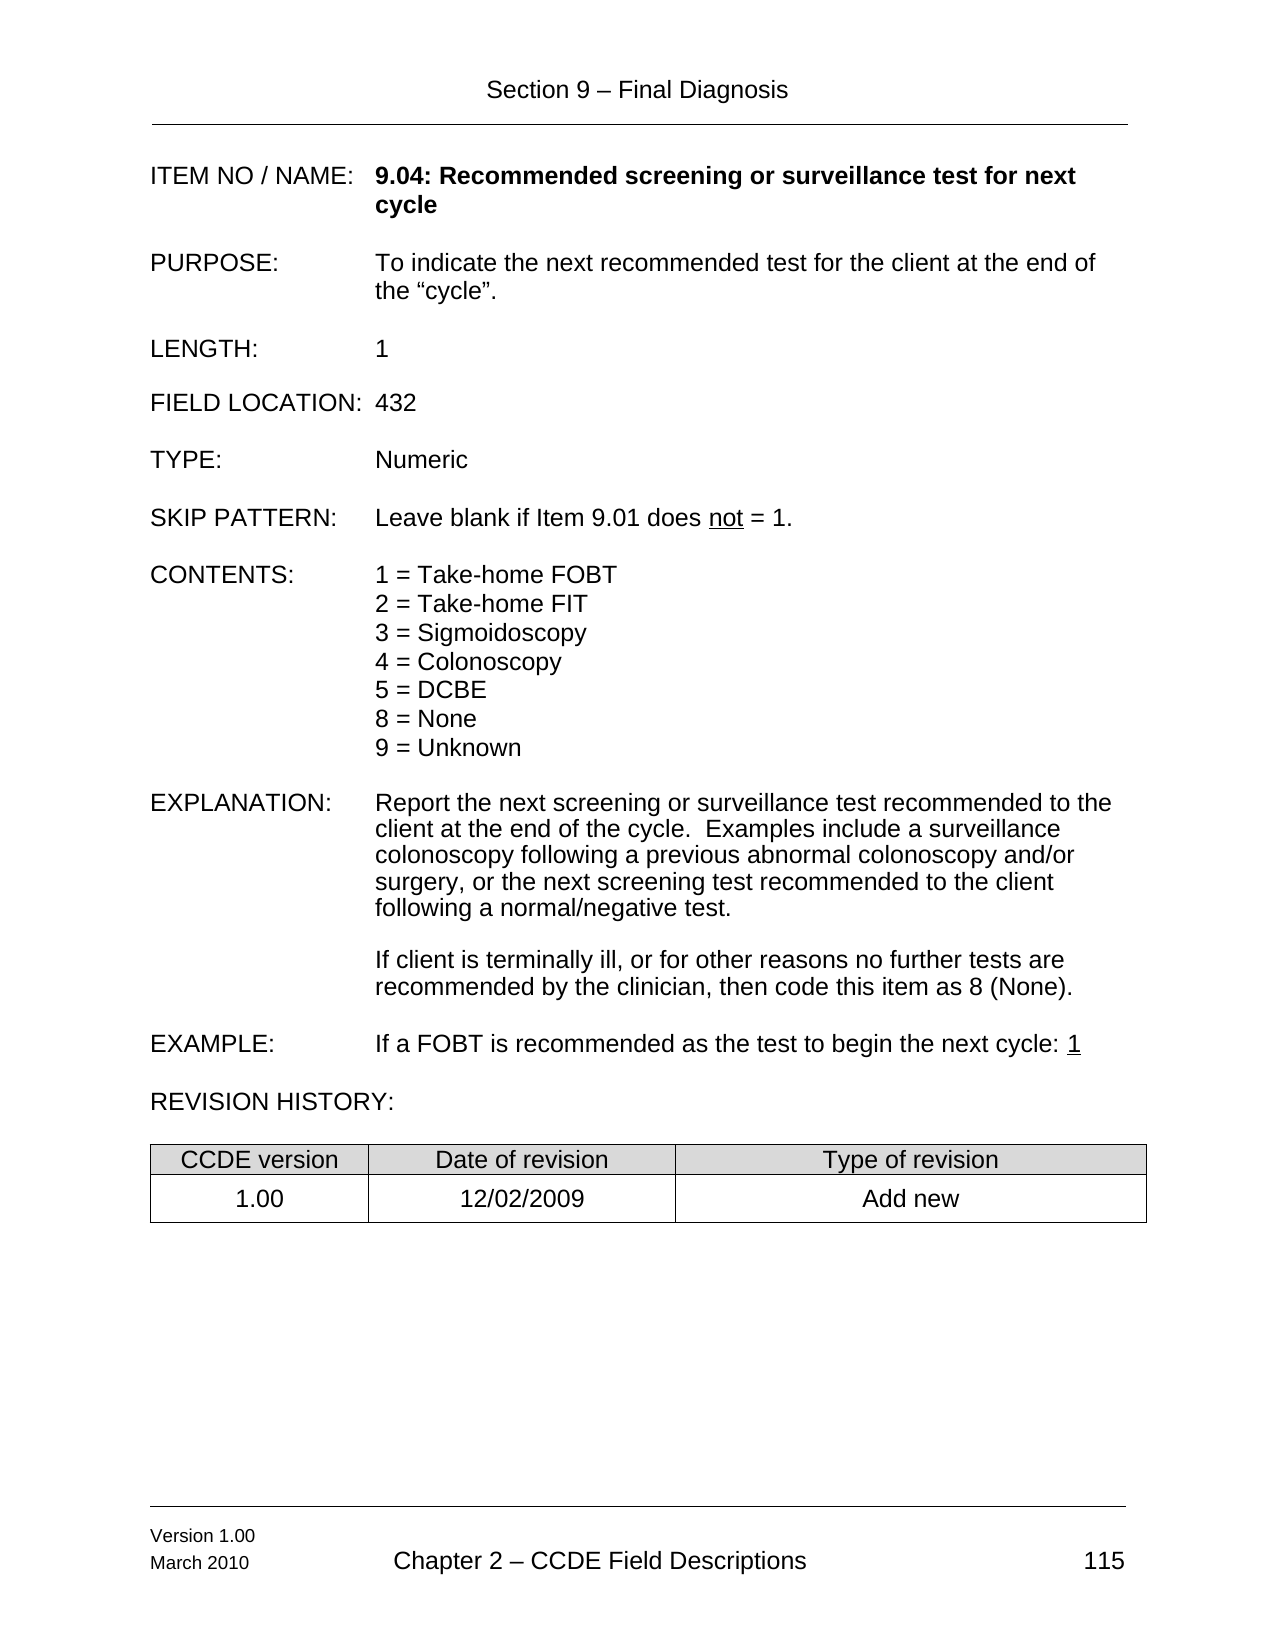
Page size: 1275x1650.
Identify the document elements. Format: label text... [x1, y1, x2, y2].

text FIELD LOCATION: 432 [150, 391, 1125, 417]
text CONTENTS: 1 = Take-home FOBT 2 = Take-home FIT 3 = Sigmoidoscopy 4 = Colonoscopy 5 = DCBE 8 = None 9 = Unknown [150, 561, 1125, 762]
text ITEM NO / NAME: 9.04: Recommended screening or surveillance test for next cycle [150, 161, 1125, 219]
table_header Type of revision [676, 1145, 1146, 1174]
table_cell 12/02/2009 [369, 1175, 675, 1222]
text PURPOSE: To indicate the next recommended test for the client at the end of the “cycle”. [150, 247, 1125, 305]
table_cell Add new [676, 1175, 1146, 1222]
text EXPLANATION: Report the next screening or surveillance test recommended to the client at the end of the cycle. Examples include a surveillance colonoscopy following a previous abnormal colonoscopy and/or surgery, or the next screening test recommended to the client following a normal/negative test. If client is terminally ill, or for other reasons no further tests are recommended by the clinician, then code this item as 8 (None). [150, 791, 1125, 1000]
table_cell 1.00 [151, 1175, 368, 1222]
text EXAMPLE: If a FOBT is recommended as the test to begin the next cycle: 1 [150, 1029, 1125, 1058]
text LENGTH: 1 [150, 334, 1125, 362]
text TYPE: Numeric [150, 446, 1125, 474]
table_header Date of revision [369, 1145, 675, 1174]
text SKIP PATTERN: Leave blank if Item 9.01 does not = 1. [150, 503, 1125, 532]
text REVISION HISTORY: [150, 1087, 1125, 1115]
table_header CCDE version [151, 1145, 368, 1174]
